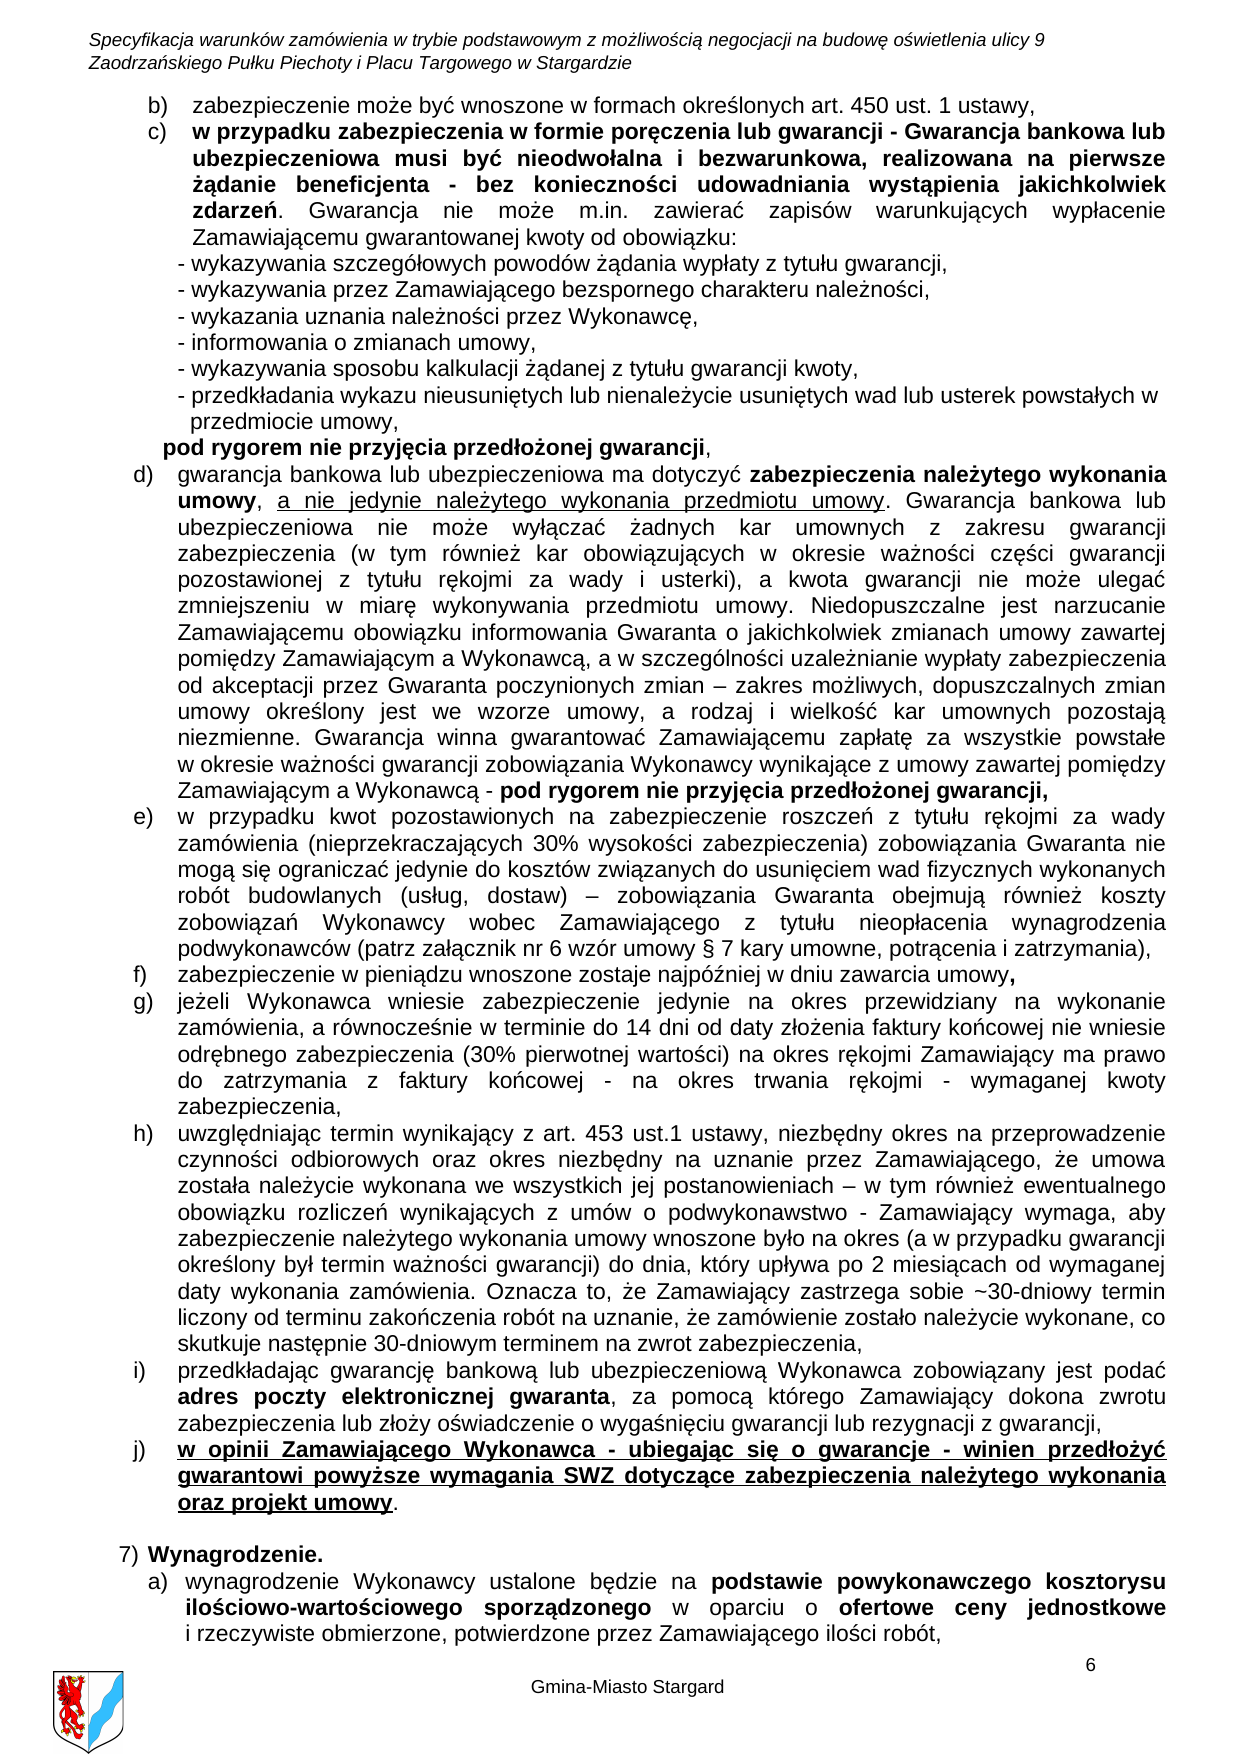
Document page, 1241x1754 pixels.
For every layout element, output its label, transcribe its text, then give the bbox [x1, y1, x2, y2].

text - wykazywania sposobu kalkulacji żądanej z tytułu gwarancji kwoty, [177, 355, 1166, 382]
list zabezpieczenie może być wnoszone w formach określonych art. 450 ust. 1 ustawy, [148, 92, 1166, 118]
text - wykazywania przez Zamawiającego bezspornego charakteru należności, [177, 276, 1166, 303]
picture [53, 1671, 124, 1754]
list przedkładając gwarancję bankową lub ubezpieczeniową Wykonawca zobowiązany jest podać adres poczty elektronicznej gwaranta, za pomocą którego Zamawiający dokona zwrotu zabezpieczenia lub złoży oświadczenie o wygaśnięciu gwarancji lub rezygnacji z gwarancji, [133, 1357, 1166, 1436]
list gwarancja bankowa lub ubezpieczeniowa ma dotyczyć zabezpieczenia należytego wykonania umowy, a nie jedynie należytego wykonania przedmiotu umowy. Gwarancja bankowa lub ubezpieczeniowa nie może wyłączać żadnych kar umownych z zakresu gwarancji zabezpieczenia (w tym również kar obowiązujących w okresie ważności części gwarancji pozostawionej z tytułu rękojmi za wady i usterki), a kwota gwarancji nie może ulegać zmniejszeniu w miarę wykonywania przedmiotu umowy. Niedopuszczalne jest narzucanie Zamawiającemu obowiązku informowania Gwaranta o jakichkolwiek zmianach umowy zawartej pomiędzy Zamawiającym a Wykonawcą, a w szczególności uzależnianie wypłaty zabezpieczenia od akceptacji przez Gwaranta poczynionych zmian – zakres możliwych, dopuszczalnych zmian umowy określony jest we wzorze umowy, a rodzaj i wielkość kar umownych pozostają niezmienne. Gwarancja winna gwarantować Zamawiającemu zapłatę za wszystkie powstałe w okresie ważności gwarancji zobowiązania Wykonawcy wynikające z umowy zawartej pomiędzy Zamawiającym a Wykonawcą - pod rygorem nie przyjęcia przedłożonej gwarancji, [133, 461, 1166, 803]
text przedmiocie umowy, [177, 408, 1166, 434]
text pod rygorem nie przyjęcia przedłożonej gwarancji, [118, 434, 1166, 461]
list wynagrodzenie Wykonawcy ustalone będzie na podstawie powykonawczego kosztorysu ilościowo-wartościowego sporządzonego w oparciu o ofertowe ceny jednostkowe i rzeczywiste obmierzone, potwierdzone przez Zamawiającego ilości robót, [148, 1568, 1166, 1647]
list Wynagrodzenie. [118, 1541, 1166, 1568]
text - wykazania uznania należności przez Wykonawcę, [177, 303, 1166, 329]
list w przypadku zabezpieczenia w formie poręczenia lub gwarancji - Gwarancja bankowa lub ubezpieczeniowa musi być nieodwołalna i bezwarunkowa, realizowana na pierwsze żądanie beneficjenta - bez konieczności udowadniania wystąpienia jakichkolwiek zdarzeń. Gwarancja nie może m.in. zawierać zapisów warunkujących wypłacenie Zamawiającemu gwarantowanej kwoty od obowiązku: [148, 118, 1166, 250]
text - wykazywania szczegółowych powodów żądania wypłaty z tytułu gwarancji, [177, 250, 1166, 276]
text - informowania o zmianach umowy, [177, 329, 1166, 355]
list jeżeli Wykonawca wniesie zabezpieczenie jedynie na okres przewidziany na wykonanie zamówienia, a równocześnie w terminie do 14 dni od daty złożenia faktury końcowej nie wniesie odrębnego zabezpieczenia (30% pierwotnej wartości) na okres rękojmi Zamawiający ma prawo do zatrzymania z faktury końcowej - na okres trwania rękojmi - wymaganej kwoty zabezpieczenia, [133, 988, 1166, 1119]
text - przedkładania wykazu nieusuniętych lub nienależycie usuniętych wad lub usterek powstałych w [177, 382, 1166, 408]
list zabezpieczenie w pieniądzu wnoszone zostaje najpóźniej w dniu zawarcia umowy, [133, 961, 1166, 988]
list w przypadku kwot pozostawionych na zabezpieczenie roszczeń z tytułu rękojmi za wady zamówienia (nieprzekraczających 30% wysokości zabezpieczenia) zobowiązania Gwaranta nie mogą się ograniczać jedynie do kosztów związanych do usunięciem wad fizycznych wykonanych robót budowlanych (usług, dostaw) – zobowiązania Gwaranta obejmują również koszty zobowiązań Wykonawcy wobec Zamawiającego z tytułu nieopłacenia wynagrodzenia podwykonawców (patrz załącznik nr 6 wzór umowy § 7 kary umowne, potrącenia i zatrzymania), [133, 803, 1166, 961]
list w opinii Zamawiającego Wykonawca - ubiegając się o gwarancje - winien przedłożyć gwarantowi powyższe wymagania SWZ dotyczące zabezpieczenia należytego wykonania oraz projekt umowy. [133, 1436, 1166, 1515]
list uwzględniając termin wynikający z art. 453 ust.1 ustawy, niezbędny okres na przeprowadzenie czynności odbiorowych oraz okres niezbędny na uznanie przez Zamawiającego, że umowa została należycie wykonana we wszystkich jej postanowieniach – w tym również ewentualnego obowiązku rozliczeń wynikających z umów o podwykonawstwo - Zamawiający wymaga, aby zabezpieczenie należytego wykonania umowy wnoszone było na okres (a w przypadku gwarancji określony był termin ważności gwarancji) do dnia, który upływa po 2 miesiącach od wymaganej daty wykonania zamówienia. Oznacza to, że Zamawiający zastrzega sobie ~30-dniowy termin liczony od terminu zakończenia robót na uznanie, że zamówienie zostało należycie wykonane, co skutkuje następnie 30-dniowym terminem na zwrot zabezpieczenia, [133, 1119, 1166, 1357]
